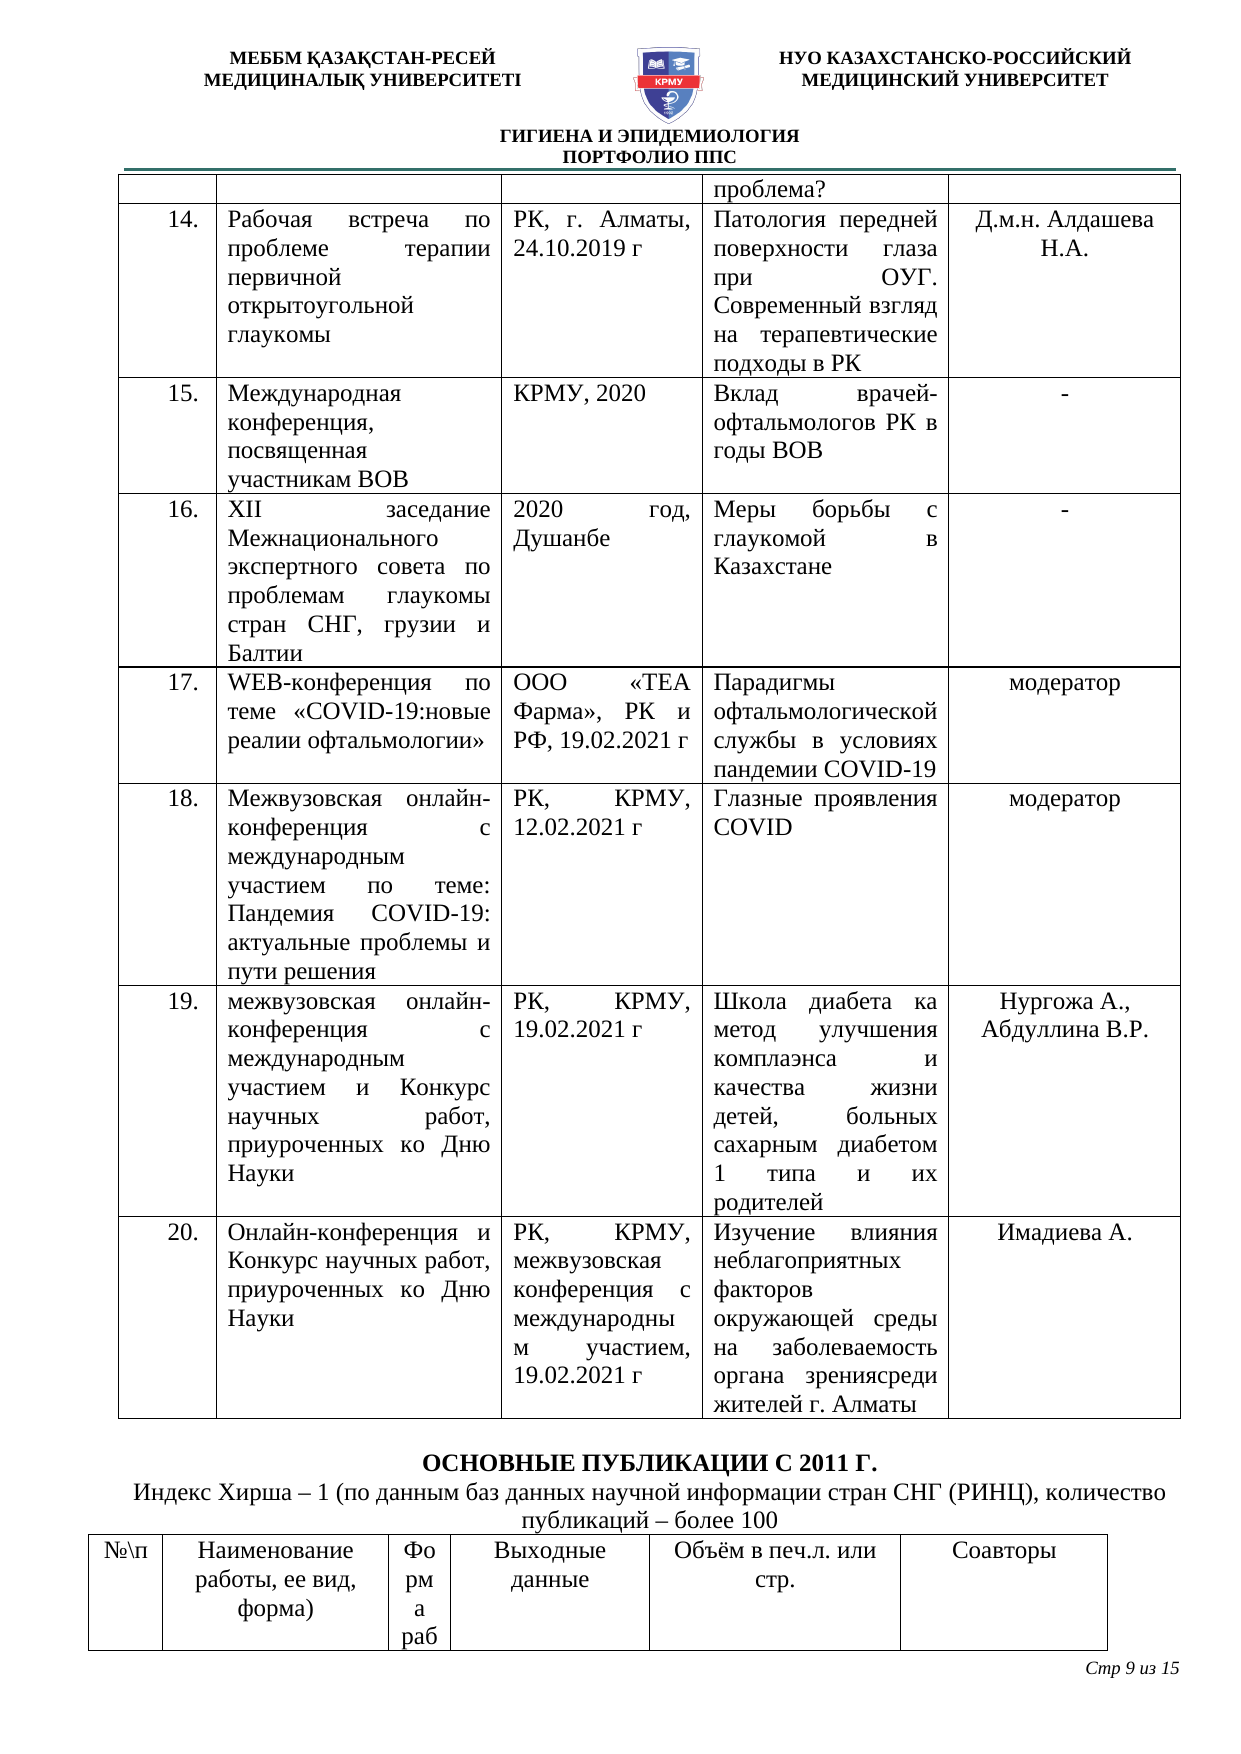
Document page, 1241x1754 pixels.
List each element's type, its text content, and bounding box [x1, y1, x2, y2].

table_cell Вклад врачей-офтальмологов РК в годы ВОВ [703, 378, 948, 493]
table_cell [119, 204, 216, 377]
table_header Соавторы [901, 1535, 1107, 1650]
table_cell модератор [949, 668, 1180, 782]
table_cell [217, 175, 501, 203]
picture [632, 47, 704, 125]
table_header №\п [89, 1535, 162, 1650]
table_cell XII заседание Межнационального экспертного совета по проблемам глаукомы стран СНГ, грузии и Балтии [217, 494, 501, 666]
table_cell [119, 378, 216, 493]
table_cell Имадиева А. [949, 1217, 1180, 1418]
table_cell WEB-конференция по теме «COVID-19:новые реалии офтальмологии» [217, 668, 501, 782]
table_cell Международная конференция, посвященная участникам ВОВ [217, 378, 501, 493]
table_cell Онлайн-конференция и Конкурс научных работ, приуроченных ко Дню Науки [217, 1217, 501, 1418]
table_cell Меры борьбы с глаукомой в Казахстане [703, 494, 948, 666]
table_cell РК, г. Алматы, 24.10.2019 г [502, 204, 702, 377]
table_cell Школа диабета ка метод улучшения комплаэнса и качества жизни детей, больных сахарным диабетом 1 типа и их родителей [703, 986, 948, 1216]
table_cell Д.м.н. Алдашева Н.А. [949, 204, 1180, 377]
table_cell [119, 1217, 216, 1418]
table_cell Парадигмы офтальмологической службы в условиях пандемии COVID-19 [703, 668, 948, 782]
table_cell [119, 986, 216, 1216]
table_cell [119, 175, 216, 203]
table_cell 2020 год, Душанбе [502, 494, 702, 666]
text Основные публикации с 2011 г. [118, 1448, 1181, 1477]
table_cell [119, 668, 216, 782]
table_cell Глазные проявления COVID [703, 784, 948, 985]
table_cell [502, 175, 702, 203]
table_cell КРМУ, 2020 [502, 378, 702, 493]
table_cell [703, 175, 948, 203]
text Индекс Хирша – 1 (по данным баз данных научной информации стран СНГ (РИНЦ), количество публикаций – более 100 [118, 1477, 1181, 1534]
table_cell РК, КРМУ, межвузовская конференция с международным участием, 19.02.2021 г [502, 1217, 702, 1418]
table_cell [119, 784, 216, 985]
table_cell РК, КРМУ, 19.02.2021 г [502, 986, 702, 1216]
table_cell Патология передней поверхности глаза при ОУГ. Современный взгляд на терапевтические подходы в РК [703, 204, 948, 377]
table_cell Изучение влияния неблагоприятных факторов окружающей среды на заболеваемость органа зрениясреди жителей г. Алматы [703, 1217, 948, 1418]
table_cell Рабочая встреча по проблеме терапии первичной открытоугольной глаукомы [217, 204, 501, 377]
table_cell модератор [949, 784, 1180, 985]
table_cell - [949, 378, 1180, 493]
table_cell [949, 175, 1180, 203]
table_cell Нургожа А., Абдуллина В.Р. [949, 986, 1180, 1216]
table_cell - [949, 494, 1180, 666]
table_header Форма работы [389, 1535, 450, 1650]
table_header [650, 1535, 900, 1650]
table_cell межвузовская онлайн-конференция с международным участием и Конкурс научных работ, приуроченных ко Дню Науки [217, 986, 501, 1216]
table_cell ООО «ТЕА Фарма», РК и РФ, 19.02.2021 г [502, 668, 702, 782]
table_header Выходные данные [451, 1535, 649, 1650]
table_cell [119, 494, 216, 666]
table_cell Межвузовская онлайн- конференция с международным участием по теме: Пандемия COVID-19: актуальные проблемы и пути решения [217, 784, 501, 985]
table_cell РК, КРМУ, 12.02.2021 г [502, 784, 702, 985]
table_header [163, 1535, 388, 1650]
